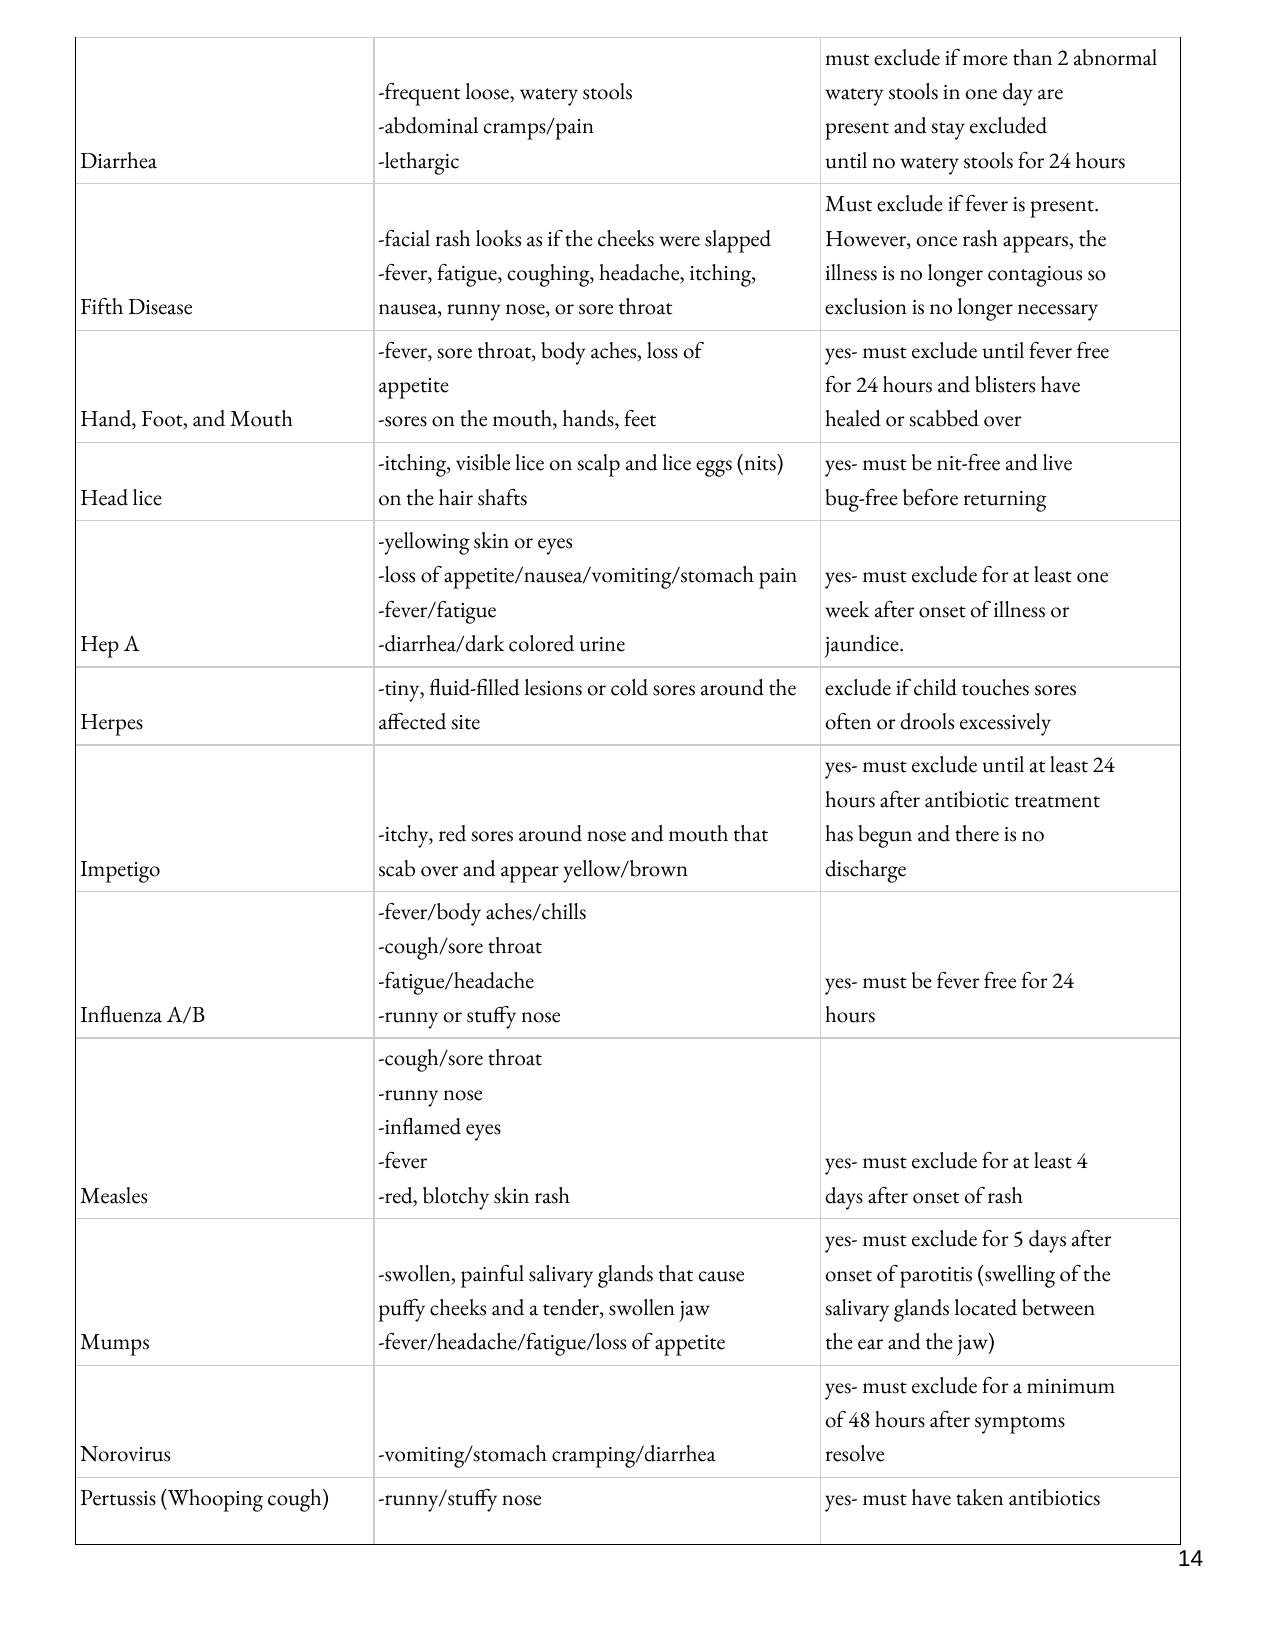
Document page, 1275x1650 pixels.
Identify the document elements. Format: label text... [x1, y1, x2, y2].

table_cell -yellowing skin or eyes -loss of appetite/nausea/vomiting/stomach pain -fever/fatigue -diarrhea/dark colored urine [375, 521, 820, 666]
table_cell Influenza A/B [76, 892, 373, 1037]
table_cell yes- must exclude for at least 4 days after onset of rash [821, 1039, 1180, 1218]
table_cell -frequent loose, watery stools -abdominal cramps/pain -lethargic [375, 38, 820, 183]
table_cell -itching, visible lice on scalp and lice eggs (nits) on the hair shafts [375, 443, 820, 520]
table_cell yes- must exclude until at least 24 hours after antibiotic treatment has begun and there is no discharge [821, 746, 1180, 891]
table_cell -swollen, painful salivary glands that cause puffy cheeks and a tender, swollen jaw -fever/headache/fatigue/loss of appetite [375, 1219, 820, 1364]
table_cell -fever/body aches/chills -cough/sore throat -fatigue/headache -runny or stuffy nose [375, 892, 820, 1037]
table_cell Must exclude if fever is present. However, once rash appears, the illness is no longer contagious so exclusion is no longer necessary [821, 184, 1180, 329]
table_cell yes- must be fever free for 24 hours [821, 892, 1180, 1037]
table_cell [76, 1478, 373, 1543]
table_cell Measles [76, 1039, 373, 1218]
table_cell Hep A [76, 521, 373, 666]
table_cell Impetigo [76, 746, 373, 891]
table_cell yes- must exclude until fever free for 24 hours and blisters have healed or scabbed over [821, 331, 1180, 442]
table_cell Hand, Foot, and Mouth [76, 331, 373, 442]
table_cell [821, 1478, 1180, 1543]
table_cell yes- must exclude for a minimum of 48 hours after symptoms resolve [821, 1366, 1180, 1477]
table_cell yes- must be nit-free and live bug-free before returning [821, 443, 1180, 520]
table_cell -vomiting/stomach cramping/diarrhea [375, 1366, 820, 1477]
table_cell Diarrhea [76, 38, 373, 183]
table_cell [375, 1478, 820, 1543]
table_cell yes- must exclude for at least one week after onset of illness or jaundice. [821, 521, 1180, 666]
table_cell must exclude if more than 2 abnormal watery stools in one day are present and stay excluded until no watery stools for 24 hours [821, 38, 1180, 183]
table_cell Head lice [76, 443, 373, 520]
table_cell exclude if child touches sores often or drools excessively [821, 668, 1180, 744]
table_cell Mumps [76, 1219, 373, 1364]
table_cell Fifth Disease [76, 184, 373, 329]
table_cell Norovirus [76, 1366, 373, 1477]
table_cell Herpes [76, 668, 373, 744]
table_cell -itchy, red sores around nose and mouth that scab over and appear yellow/brown [375, 746, 820, 891]
table_cell -fever, sore throat, body aches, loss of appetite -sores on the mouth, hands, feet [375, 331, 820, 442]
table_cell yes- must exclude for 5 days after onset of parotitis (swelling of the salivary glands located between the ear and the jaw) [821, 1219, 1180, 1364]
table_cell -tiny, fluid-filled lesions or cold sores around the affected site [375, 668, 820, 744]
table_cell -facial rash looks as if the cheeks were slapped -fever, fatigue, coughing, headache, itching, nausea, runny nose, or sore throat [375, 184, 820, 329]
table_cell -cough/sore throat -runny nose -inflamed eyes -fever -red, blotchy skin rash [375, 1039, 820, 1218]
